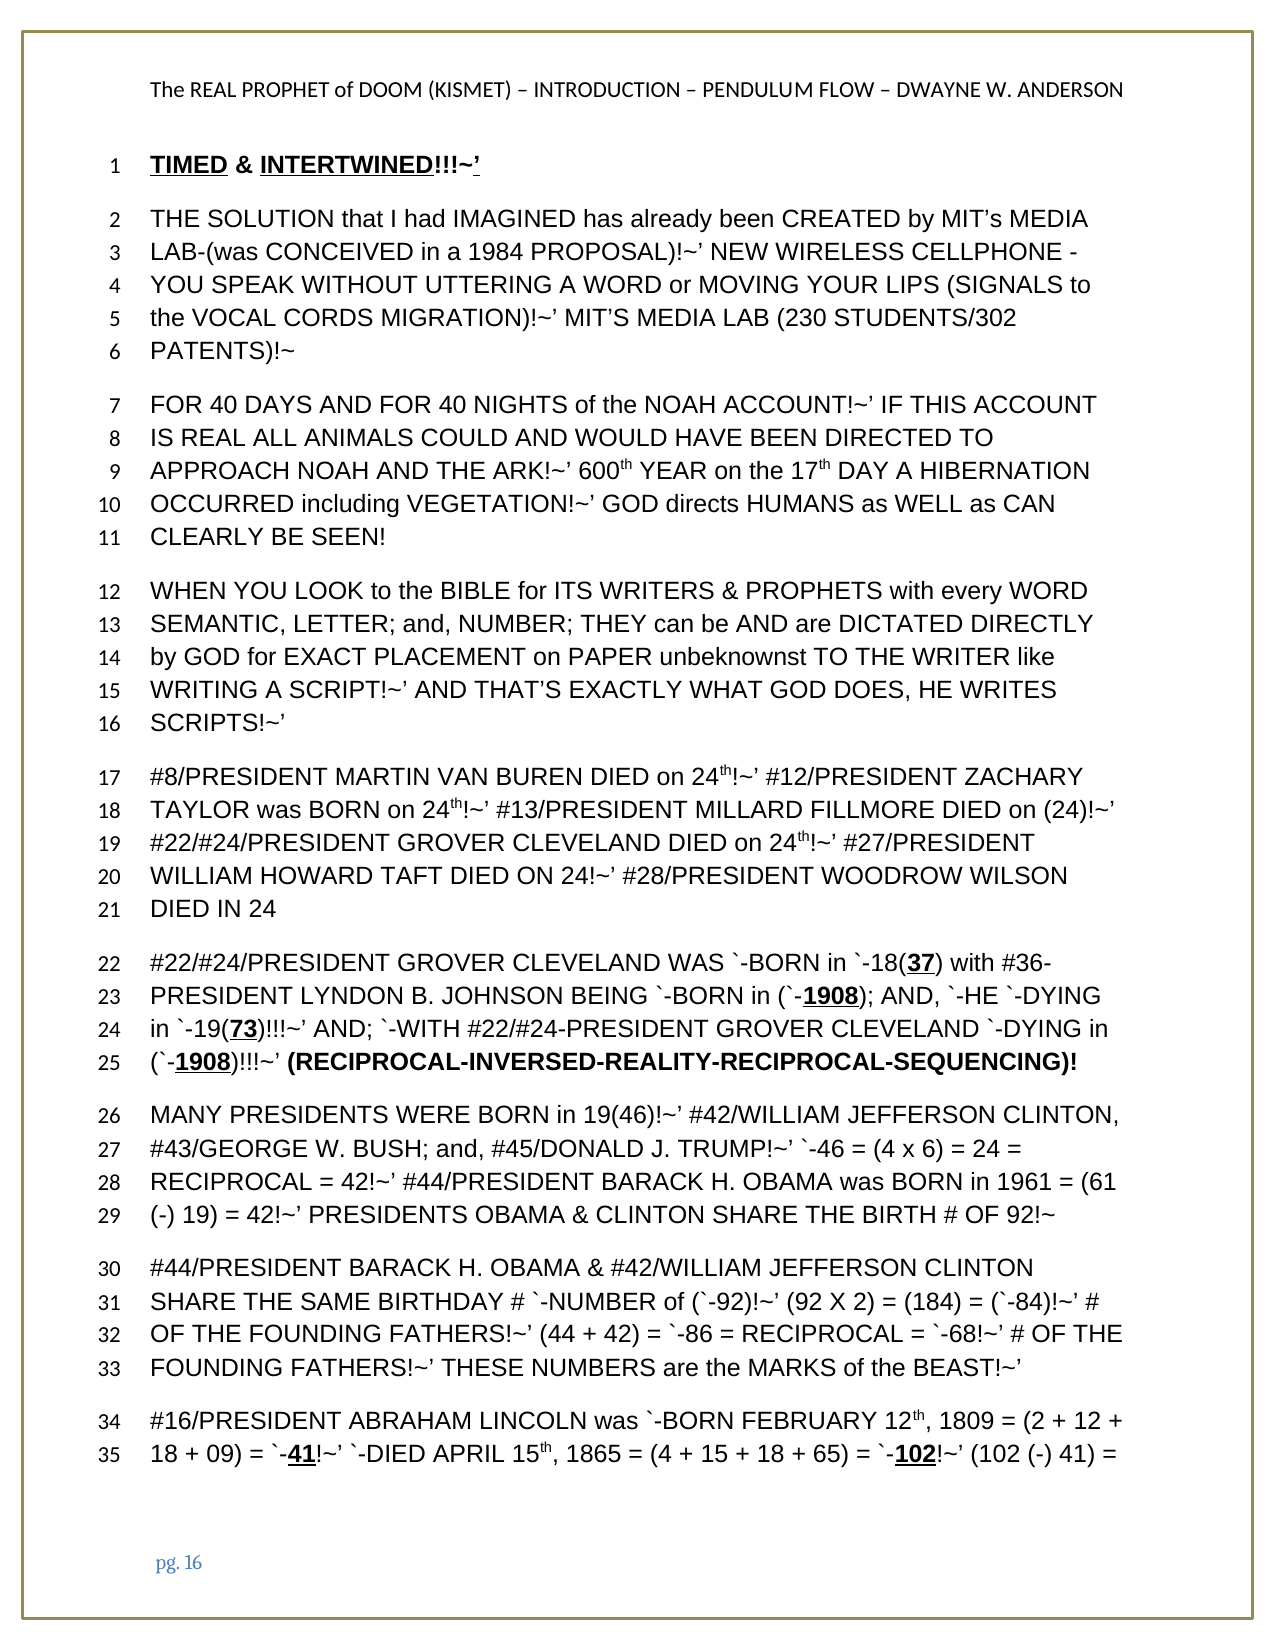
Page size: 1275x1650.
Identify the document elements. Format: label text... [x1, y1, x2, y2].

text #44/PRESIDENT BARACK H. OBAMA & #42/WILLIAM JEFFERSON CLINTON SHARE THE SAME BIRTHDAY # `-NUMBER of (`-92)!~’ (92 X 2) = (184) = (`-84)!~’ # OF THE FOUNDING FATHERS!~’ (44 + 42) = `-86 = RECIPROCAL = `-68!~’ # OF THE FOUNDING FATHERS!~’ THESE NUMBERS are the MARKS of the BEAST!~’ [150, 1253, 1125, 1381]
text THE SOLUTION that I had IMAGINED has already been CREATED by MIT’s MEDIA LAB-(was CONCEIVED in a 1984 PROPOSAL)!~’ NEW WIRELESS CELLPHONE - YOU SPEAK WITHOUT UTTERING A WORD or MOVING YOUR LIPS (SIGNALS to the VOCAL CORDS MIGRATION)!~’ MIT’S MEDIA LAB (230 STUDENTS/302 PATENTS)!~ [150, 204, 1125, 365]
text FOR 40 DAYS AND FOR 40 NIGHTS of the NOAH ACCOUNT!~’ IF THIS ACCOUNT IS REAL ALL ANIMALS COULD AND WOULD HAVE BEEN DIRECTED TO APPROACH NOAH AND THE ARK!~’ 600th YEAR on the 17th DAY A HIBERNATION OCCURRED including VEGETATION!~’ GOD directs HUMANS as WELL as CAN CLEARLY BE SEEN! [150, 390, 1125, 551]
text TIMED & INTERTWINED!!!~’ [150, 150, 1125, 179]
text #8/PRESIDENT MARTIN VAN BUREN DIED on 24th!~’ #12/PRESIDENT ZACHARY TAYLOR was BORN on 24th!~’ #13/PRESIDENT MILLARD FILLMORE DIED on (24)!~’ #22/#24/PRESIDENT GROVER CLEVELAND DIED on 24th!~’ #27/PRESIDENT WILLIAM HOWARD TAFT DIED ON 24!~’ #28/PRESIDENT WOODROW WILSON DIED IN 24 [150, 762, 1125, 922]
text #22/#24/PRESIDENT GROVER CLEVELAND WAS `-BORN in `-18(37) with #36-PRESIDENT LYNDON B. JOHNSON BEING `-BORN in (`-1908); AND, `-HE `-DYING in `-19(73)!!!~’ AND; `-WITH #22/#24-PRESIDENT GROVER CLEVELAND `-DYING in (`-1908)!!!~’ (RECIPROCAL-INVERSED-REALITY-RECIPROCAL-SEQUENCING)! [150, 948, 1125, 1075]
text MANY PRESIDENTS WERE BORN in 19(46)!~’ #42/WILLIAM JEFFERSON CLINTON, #43/GEORGE W. BUSH; and, #45/DONALD J. TRUMP!~’ `-46 = (4 x 6) = 24 = RECIPROCAL = 42!~’ #44/PRESIDENT BARACK H. OBAMA was BORN in 1961 = (61 (-) 19) = 42!~’ PRESIDENTS OBAMA & CLINTON SHARE THE BIRTH # OF 92!~ [150, 1101, 1125, 1228]
text WHEN YOU LOOK to the BIBLE for ITS WRITERS & PROPHETS with every WORD SEMANTIC, LETTER; and, NUMBER; THEY can be AND are DICTATED DIRECTLY by GOD for EXACT PLACEMENT on PAPER unbeknownst TO THE WRITER like WRITING A SCRIPT!~’ AND THAT’S EXACTLY WHAT GOD DOES, HE WRITES SCRIPTS!~’ [150, 576, 1125, 737]
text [150, 1406, 1125, 1468]
